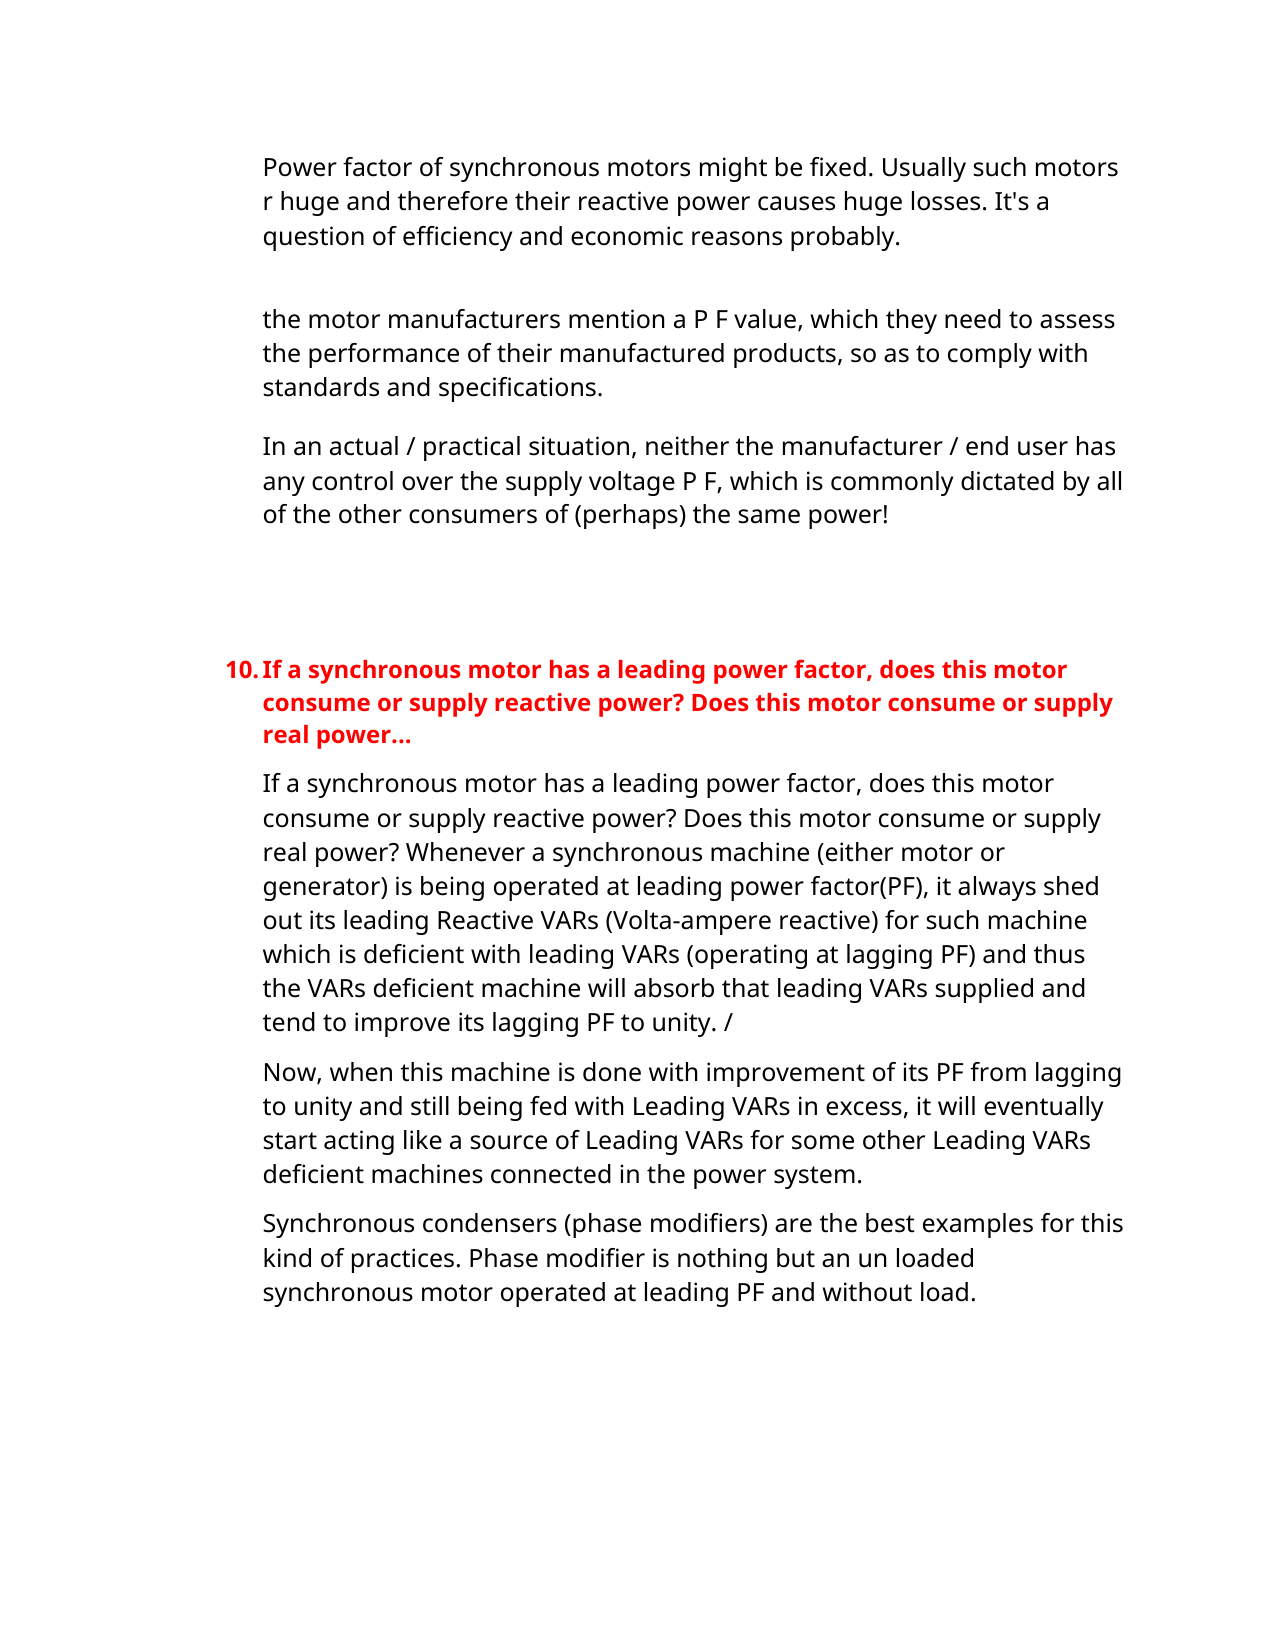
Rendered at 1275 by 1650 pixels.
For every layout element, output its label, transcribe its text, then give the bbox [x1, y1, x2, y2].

text Now, when this machine is done with improvement of its PF from lagging to unity and still being fed with Leading VARs in excess, it will eventually start acting like a source of Leading VARs for some other Leading VARs deficient machines connected in the power system. [262, 1054, 1125, 1191]
text Synchronous condensers (phase modifiers) are the best examples for this kind of practices. Phase modifier is nothing but an un loaded synchronous motor operated at leading PF and without load. [262, 1206, 1125, 1308]
text the motor manufacturers mention a P F value, which they need to assess the performance of their manufactured products, so as to comply with standards and specifications. [262, 302, 1125, 404]
text In an actual / practical situation, neither the manufacturer / end user has any control over the supply voltage P F, which is commonly dictated by all of the other consumers of (perhaps) the same power! [262, 429, 1125, 531]
text Power factor of synchronous motors might be fixed. Usually such motors r huge and therefore their reactive power causes huge losses. It's a question of efficiency and economic reasons probably. [262, 150, 1125, 252]
text If a synchronous motor has a leading power factor, does this motor consume or supply reactive power? Does this motor consume or supply real power? Whenever a synchronous machine (either motor or generator) is being operated at leading power factor(PF), it always shed out its leading Reactive VARs (Volta-ampere reactive) for such machine which is deficient with leading VARs (operating at lagging PF) and thus the VARs deficient machine will absorb that leading VARs supplied and tend to improve its lagging PF to unity. / [262, 766, 1125, 1039]
list If a synchronous motor has a leading power factor, does this motor consume or supply reactive power? Does this motor consume or supply real power... [225, 653, 1125, 751]
